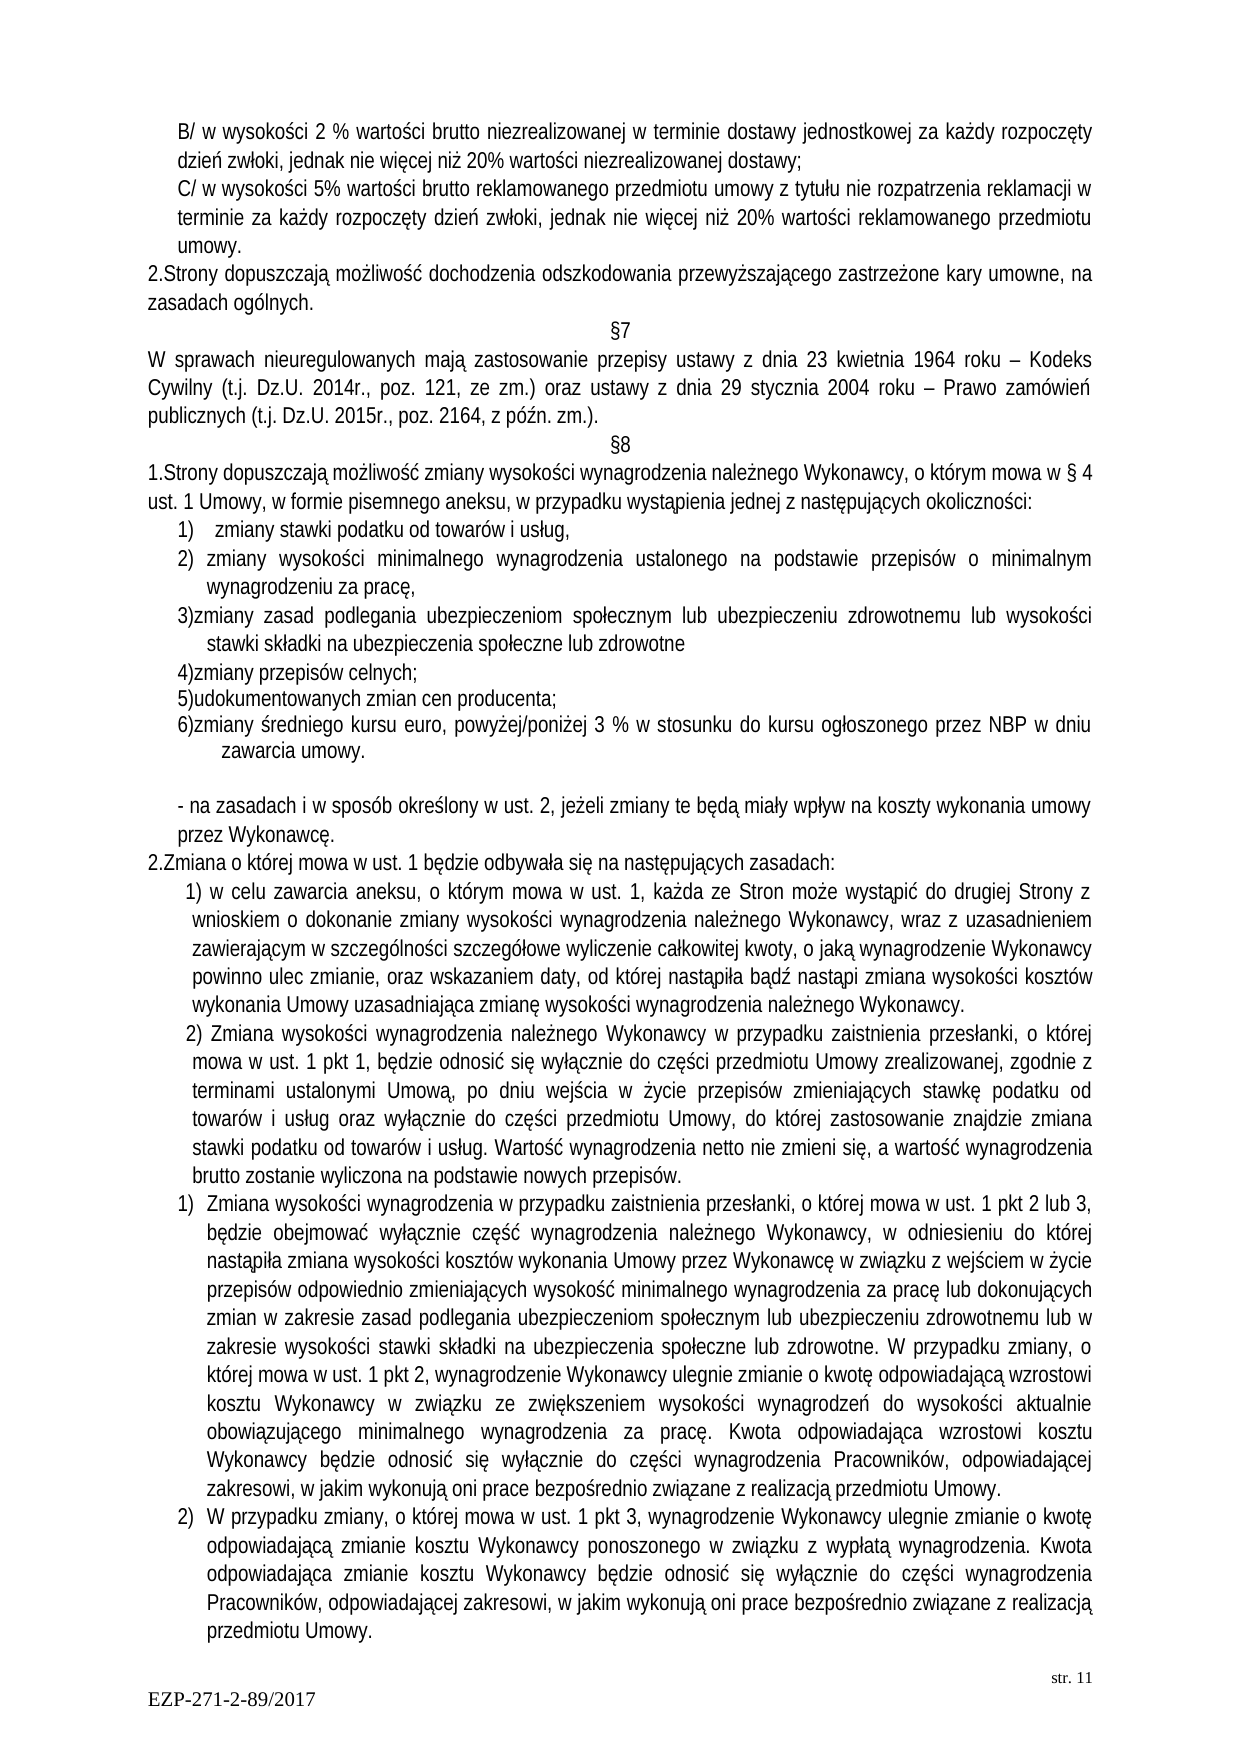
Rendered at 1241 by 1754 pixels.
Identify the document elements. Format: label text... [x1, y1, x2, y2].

text 2) zmiany wysokości minimalnego wynagrodzenia ustalonego na podstawie przepisów o minimalnym wynagrodzeniu za pracę, [177, 545, 1093, 599]
text 2.Strony dopuszczają możliwość dochodzenia odszkodowania przewyższającego zastrzeżone kary umowne, na zasadach ogólnych. [148, 260, 1093, 315]
text 3)zmiany zasad podlegania ubezpieczeniom społecznym lub ubezpieczeniu zdrowotnemu lub wysokości stawki składki na ubezpieczenia społeczne lub zdrowotne [177, 602, 1093, 656]
list 2) Zmiana wysokości wynagrodzenia należnego Wykonawcy w przypadku zaistnienia przesłanki, o której mowa w ust. 1 pkt 1, będzie odnosić się wyłącznie do części przedmiotu Umowy zrealizowanej, zgodnie z terminami ustalonymi Umową, po dniu wejścia w życie przepisów zmieniających stawkę podatku od towarów i usług oraz wyłącznie do części przedmiotu Umowy, do której zastosowanie znajdzie zmiana stawki podatku od towarów i usług. Wartość wynagrodzenia netto nie zmieni się, a wartość wynagrodzenia brutto zostanie wyliczona na podstawie nowych przepisów. [177, 1020, 1093, 1188]
list Zmiana wysokości wynagrodzenia w przypadku zaistnienia przesłanki, o której mowa w ust. 1 pkt 2 lub 3, będzie obejmować wyłącznie część wynagrodzenia należnego Wykonawcy, w odniesieniu do której nastąpiła zmiana wysokości kosztów wykonania Umowy przez Wykonawcę w związku z wejściem w życie przepisów odpowiednio zmieniających wysokość minimalnego wynagrodzenia za pracę lub dokonujących zmian w zakresie zasad podlegania ubezpieczeniom społecznym lub ubezpieczeniu zdrowotnemu lub w zakresie wysokości stawki składki na ubezpieczenia społeczne lub zdrowotne. W przypadku zmiany, o której mowa w ust. 1 pkt 2, wynagrodzenie Wykonawcy ulegnie zmianie o kwotę odpowiadającą wzrostowi kosztu Wykonawcy w związku ze zwiększeniem wysokości wynagrodzeń do wysokości aktualnie obowiązującego minimalnego wynagrodzenia za pracę. Kwota odpowiadająca wzrostowi kosztu Wykonawcy będzie odnosić się wyłącznie do części wynagrodzenia Pracowników, odpowiadającej zakresowi, w jakim wykonują oni prace bezpośrednio związane z realizacją przedmiotu Umowy. [177, 1190, 1093, 1501]
text 1) w celu zawarcia aneksu, o którym mowa w ust. 1, każda ze Stron może wystąpić do drugiej Strony z wnioskiem o dokonanie zmiany wysokości wynagrodzenia należnego Wykonawcy, wraz z uzasadnieniem zawierającym w szczególności szczegółowe wyliczenie całkowitej kwoty, o jaką wynagrodzenie Wykonawcy powinno ulec zmianie, oraz wskazaniem daty, od której nastąpiła bądź nastąpi zmiana wysokości kosztów wykonania Umowy uzasadniająca zmianę wysokości wynagrodzenia należnego Wykonawcy. [177, 878, 1093, 1018]
text §8 [148, 431, 1093, 457]
text 1) zmiany stawki podatku od towarów i usług, [177, 516, 1093, 543]
text 2.Zmiana o której mowa w ust. 1 będzie odbywała się na następujących zasadach: [148, 849, 1093, 876]
text C/ w wysokości 5% wartości brutto reklamowanego przedmiotu umowy z tytułu nie rozpatrzenia reklamacji w terminie za każdy rozpoczęty dzień zwłoki, jednak nie więcej niż 20% wartości reklamowanego przedmiotu umowy. [177, 175, 1093, 258]
text W sprawach nieuregulowanych mają zastosowanie przepisy ustawy z dnia 23 kwietnia 1964 roku – Kodeks Cywilny (t.j. Dz.U. 2014r., poz. 121, ze zm.) oraz ustawy z dnia 29 stycznia 2004 roku – Prawo zamówień publicznych (t.j. Dz.U. 2015r., poz. 2164, z późn. zm.). [148, 346, 1093, 429]
text §7 [148, 317, 1093, 343]
list 4)zmiany przepisów celnych; [177, 658, 1093, 685]
list W przypadku zmiany, o której mowa w ust. 1 pkt 3, wynagrodzenie Wykonawcy ulegnie zmianie o kwotę odpowiadającą zmianie kosztu Wykonawcy ponoszonego w związku z wypłatą wynagrodzenia. Kwota odpowiadająca zmianie kosztu Wykonawcy będzie odnosić się wyłącznie do części wynagrodzenia Pracowników, odpowiadającej zakresowi, w jakim wykonują oni prace bezpośrednio związane z realizacją przedmiotu Umowy. [177, 1503, 1093, 1643]
text - na zasadach i w sposób określony w ust. 2, jeżeli zmiany te będą miały wpływ na koszty wykonania umowy przez Wykonawcę. [177, 792, 1093, 847]
text 1.Strony dopuszczają możliwość zmiany wysokości wynagrodzenia należnego Wykonawcy, o którym mowa w § 4 ust. 1 Umowy, w formie pisemnego aneksu, w przypadku wystąpienia jednej z następujących okoliczności: [148, 459, 1093, 514]
text 5)udokumentowanych zmian cen producenta; [177, 685, 1093, 711]
text B/ w wysokości 2 % wartości brutto niezrealizowanej w terminie dostawy jednostkowej za każdy rozpoczęty dzień zwłoki, jednak nie więcej niż 20% wartości niezrealizowanej dostawy; [177, 118, 1093, 173]
list 6)zmiany średniego kursu euro, powyżej/poniżej 3 % w stosunku do kursu ogłoszonego przez NBP w dniu zawarcia umowy. [177, 711, 1093, 764]
